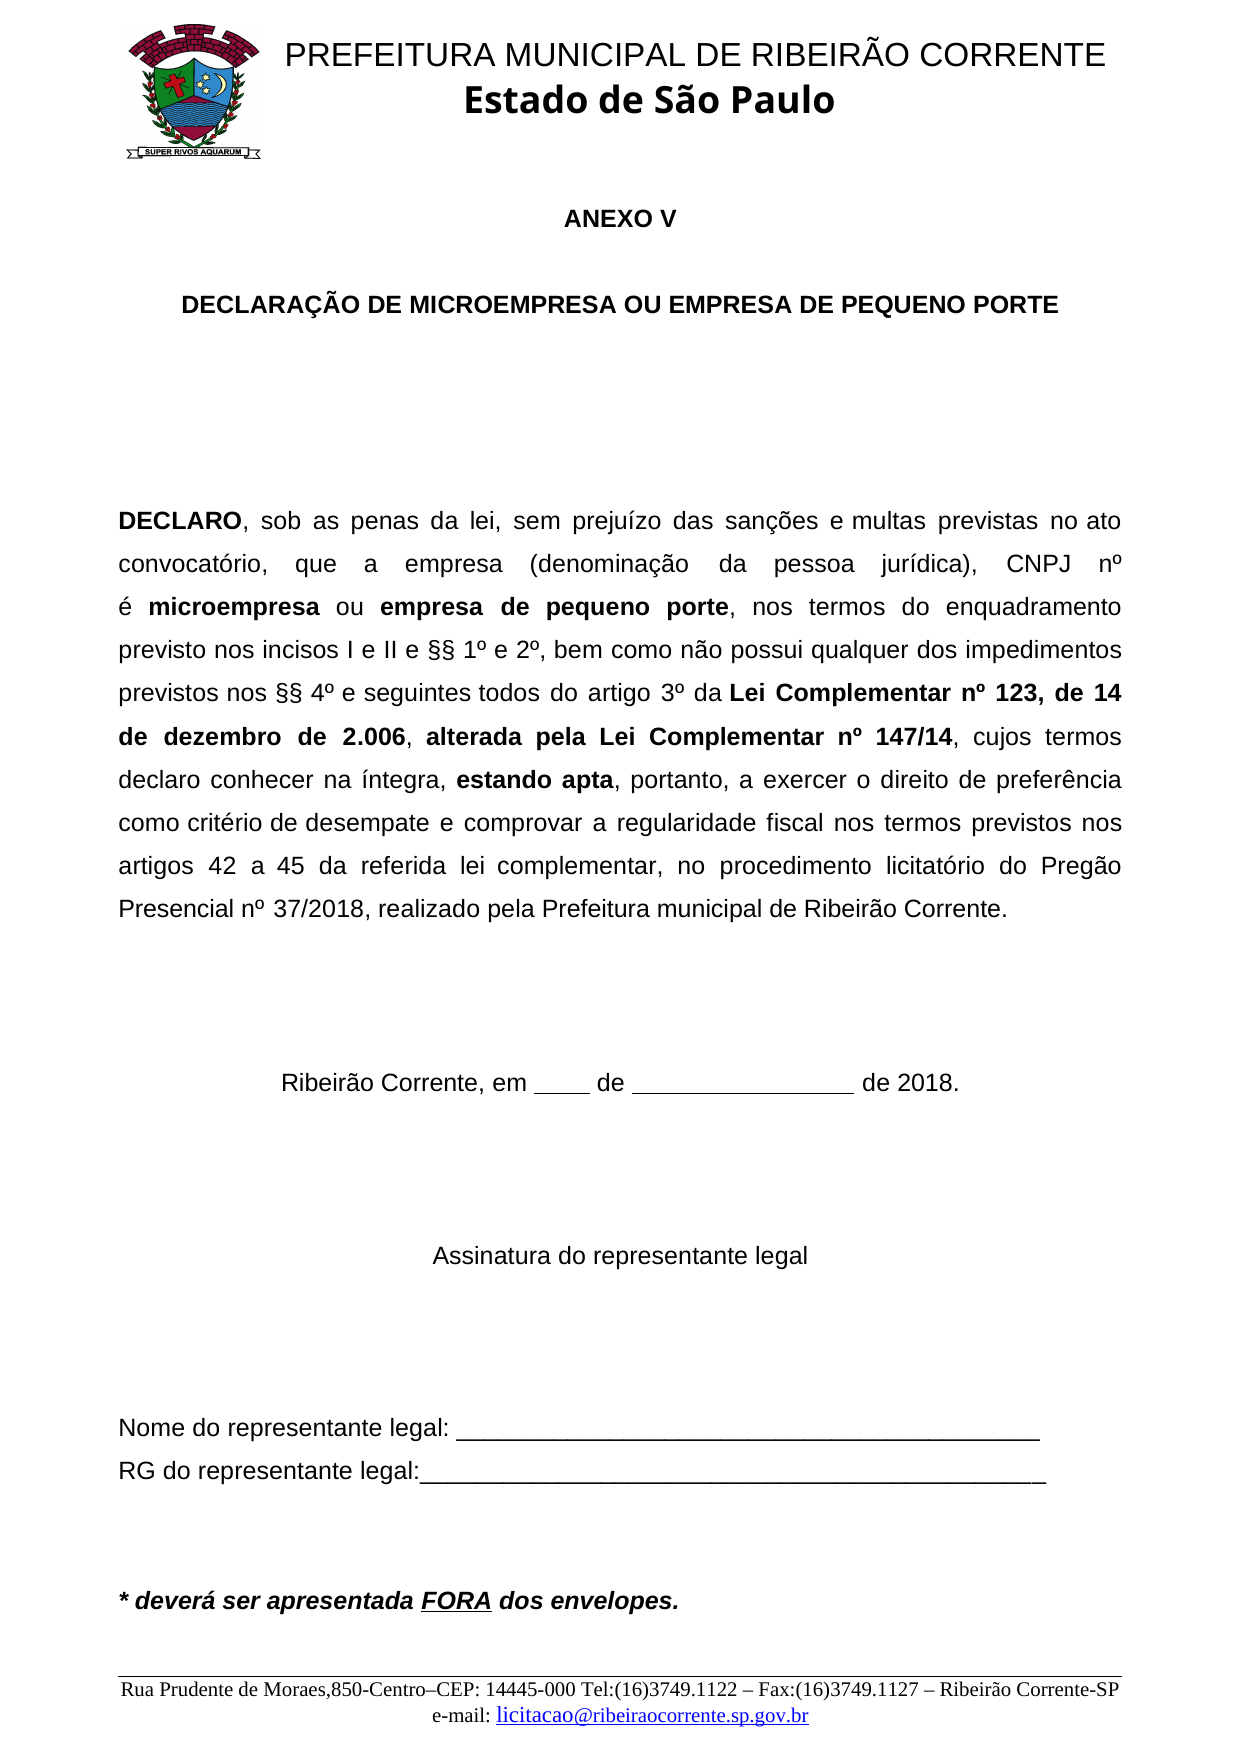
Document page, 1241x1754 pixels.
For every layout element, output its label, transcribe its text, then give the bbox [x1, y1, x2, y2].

text Assinatura do representante legal [118, 1241, 1122, 1269]
text Ribeirão Corrente, em de de 2018. [118, 1066, 1122, 1096]
text Nome do representante legal: __________________________________________ [118, 1413, 1122, 1442]
text * deverá ser apresentada FORA dos envelopes. [118, 1586, 1122, 1614]
text DECLARO, sob as penas da lei, sem prejuízo das sanções e multas previstas no ato convocatório, que a empresa (denominação da pessoa jurídica), CNPJ nº é microempresa ou empresa de pequeno porte, nos termos do enquadramento previsto nos incisos I e II e §§ 1º e 2º, bem como não possui qualquer dos impedimentos previstos nos §§ 4º e seguintes todos do artigo 3º da Lei Complementar nº 123, de 14 de dezembro de 2.006, alterada pela Lei Complementar nº 147/14, cujos termos declaro conhecer na íntegra, estando apta, portanto, a exercer o direito de preferência como critério de desempate e comprovar a regularidade fiscal nos termos previstos nos artigos 42 a 45 da referida lei complementar, no procedimento licitatório do Pregão Presencial nº 37/2018, realizado pela Prefeitura municipal de Ribeirão Corrente. [118, 506, 1122, 923]
text DECLARAÇÃO DE MICROEMPRESA OU EMPRESA DE PEQUENO PORTE [118, 290, 1122, 319]
text ANEXO V [118, 204, 1122, 233]
text RG do representante legal:_____________________________________________ [118, 1456, 1122, 1485]
picture [126, 24, 261, 159]
